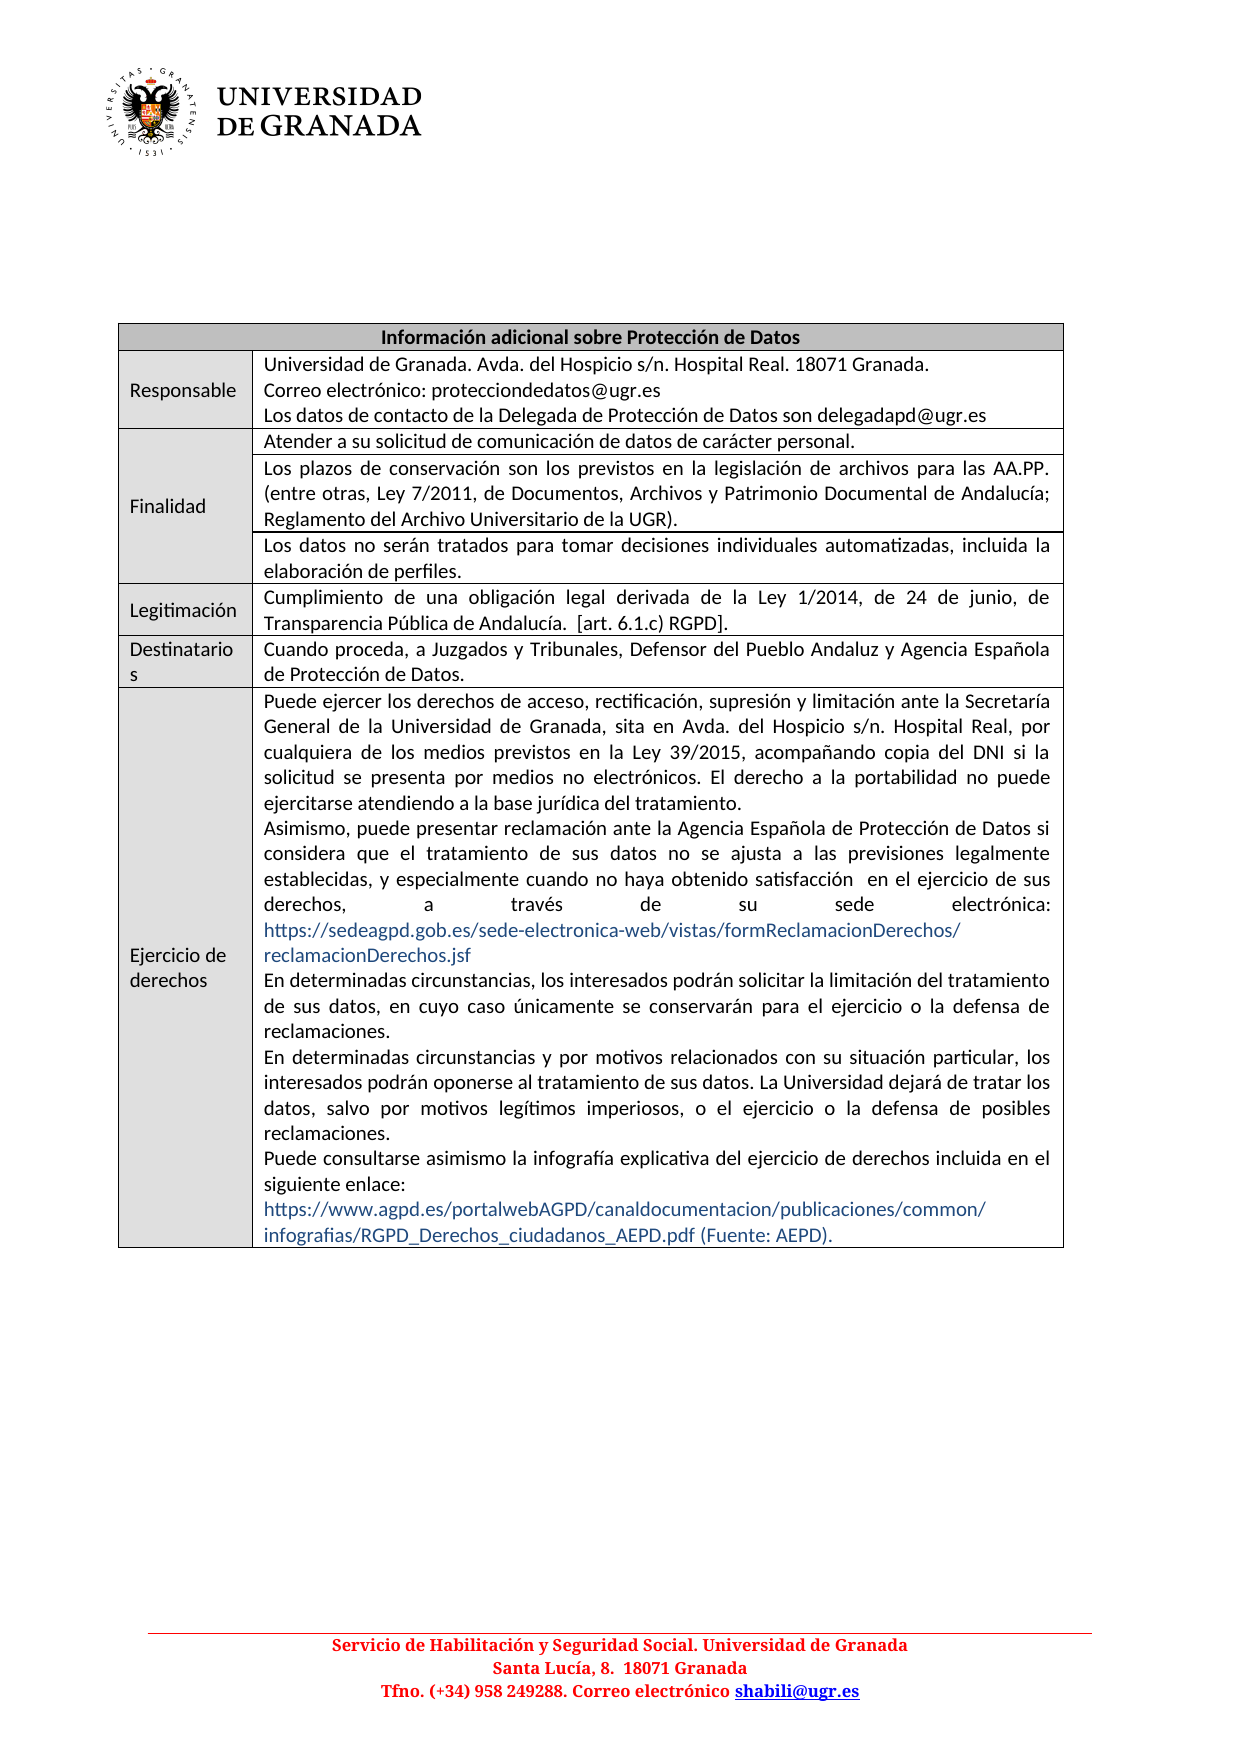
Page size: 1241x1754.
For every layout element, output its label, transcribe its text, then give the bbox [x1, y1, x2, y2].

table_cell Cuando proceda, a Juzgados y Tribunales, Defensor del Pueblo Andaluz y Agencia Española de Protección de Datos. [253, 636, 1063, 687]
table_cell Destinatarios [119, 636, 252, 687]
table_cell Los datos no serán tratados para tomar decisiones individuales automatizadas, incluida la elaboración de perfiles. [253, 533, 1063, 583]
table_cell Finalidad [119, 429, 252, 583]
table_cell Ejercicio de derechos [119, 688, 252, 1247]
table_cell Atender a su solicitud de comunicación de datos de carácter personal. [253, 429, 1063, 454]
table_cell Puede ejercer los derechos de acceso, rectificación, supresión y limitación ante la Secretaría General de la Universidad de Granada, sita en Avda. del Hospicio s/n. Hospital Real, por cualquiera de los medios previstos en la Ley 39/2015, acompañando copia del DNI si la solicitud se presenta por medios no electrónicos. El derecho a la portabilidad no puede ejercitarse atendiendo a la base jurídica del tratamiento. Asimismo, puede presentar reclamación ante la Agencia Española de Protección de Datos si considera que el tratamiento de sus datos no se ajusta a las previsiones legalmente establecidas, y especialmente cuando no haya obtenido satisfacción en el ejercicio de sus derechos, a través de su sede electrónica: https://sedeagpd.gob.es/sede-electronica-web/vistas/formReclamacionDerechos/reclamacionDerechos.jsf En determinadas circunstancias, los interesados podrán solicitar la limitación del tratamiento de sus datos, en cuyo caso únicamente se conservarán para el ejercicio o la defensa de reclamaciones. En determinadas circunstancias y por motivos relacionados con su situación particular, los interesados podrán oponerse al tratamiento de sus datos. La Universidad dejará de tratar los datos, salvo por motivos legítimos imperiosos, o el ejercicio o la defensa de posibles reclamaciones. Puede consultarse asimismo la infografía explicativa del ejercicio de derechos incluida en el siguiente enlace: https://www.agpd.es/portalwebAGPD/canaldocumentacion/publicaciones/common/infografias/RGPD_Derechos_ciudadanos_AEPD.pdf (Fuente: AEPD). [253, 688, 1063, 1247]
table_cell Los plazos de conservación son los previstos en la legislación de archivos para las AA.PP. (entre otras, Ley 7/2011, de Documentos, Archivos y Patrimonio Documental de Andalucía; Reglamento del Archivo Universitario de la UGR). [253, 455, 1063, 531]
table_cell Legitimación [119, 584, 252, 635]
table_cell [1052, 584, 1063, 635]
table_header Información adicional sobre Protección de Datos [119, 324, 1063, 350]
table_cell Universidad de Granada. Avda. del Hospicio s/n. Hospital Real. 18071 Granada. Correo electrónico: protecciondedatos@ugr.es Los datos de contacto de la Delegada de Protección de Datos son delegadapd@ugr.es [253, 351, 1063, 428]
picture [106, 68, 422, 156]
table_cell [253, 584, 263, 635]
table_cell Responsable [119, 351, 252, 428]
